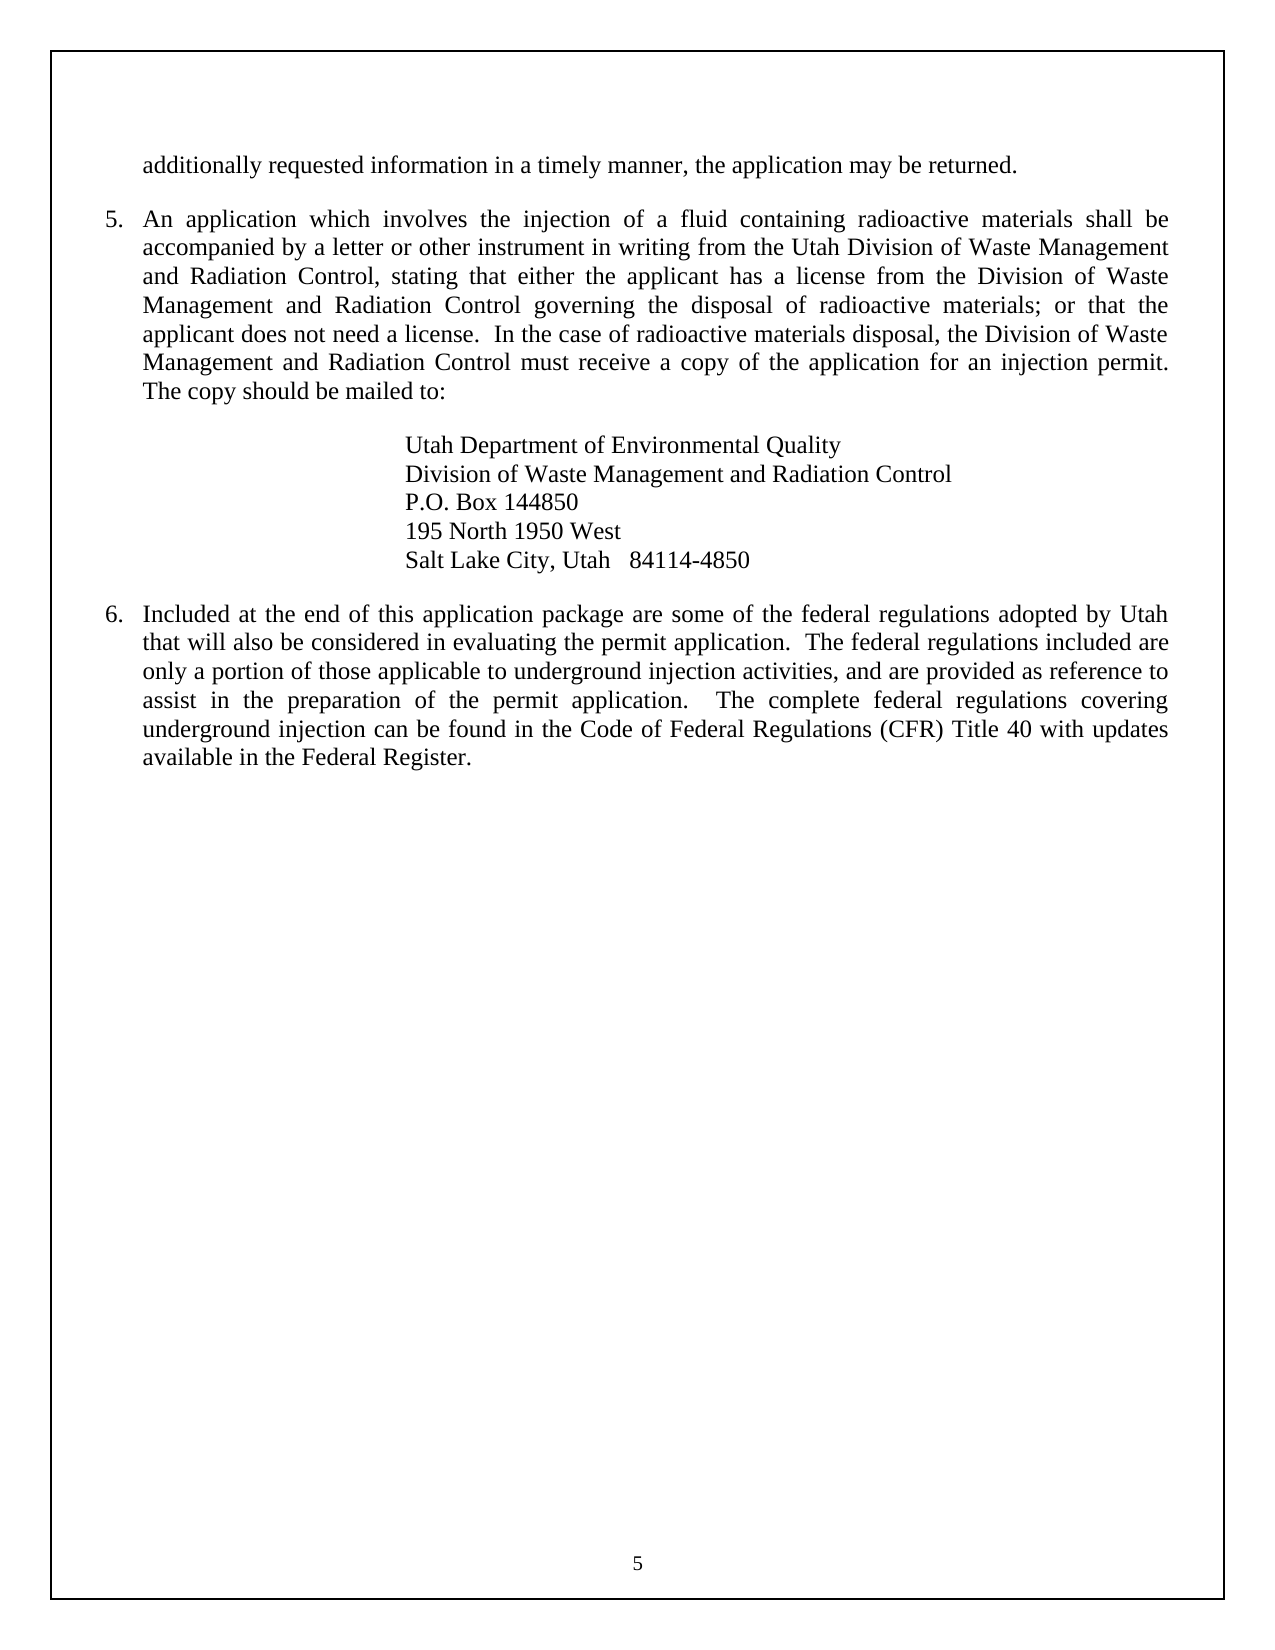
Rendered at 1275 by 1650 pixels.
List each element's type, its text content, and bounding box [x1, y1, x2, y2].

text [105, 150, 1170, 179]
text P.O. Box 144850 [105, 487, 1170, 516]
text 5. An application which involves the injection of a fluid containing radioactive materials shall be accompanied by a letter or other instrument in writing from the Utah Division of Waste Management and Radiation Control, stating that either the applicant has a license from the Division of Waste Management and Radiation Control governing the disposal of radioactive materials; or that the applicant does not need a license. In the case of radioactive materials disposal, the Division of Waste Management and Radiation Control must receive a copy of the application for an injection permit. The copy should be mailed to: [105, 204, 1170, 405]
text 6. Included at the end of this application package are some of the federal regulations adopted by Utah that will also be considered in evaluating the permit application. The federal regulations included are only a portion of those applicable to underground injection activities, and are provided as reference to assist in the preparation of the permit application. The complete federal regulations covering underground injection can be found in the Code of Federal Regulations (CFR) Title 40 with updates available in the Federal Register. [105, 599, 1170, 771]
text 195 North 1950 West [105, 516, 1170, 545]
text Utah Department of Environmental Quality [105, 430, 1170, 459]
text Division of Waste Management and Radiation Control [105, 459, 1170, 487]
